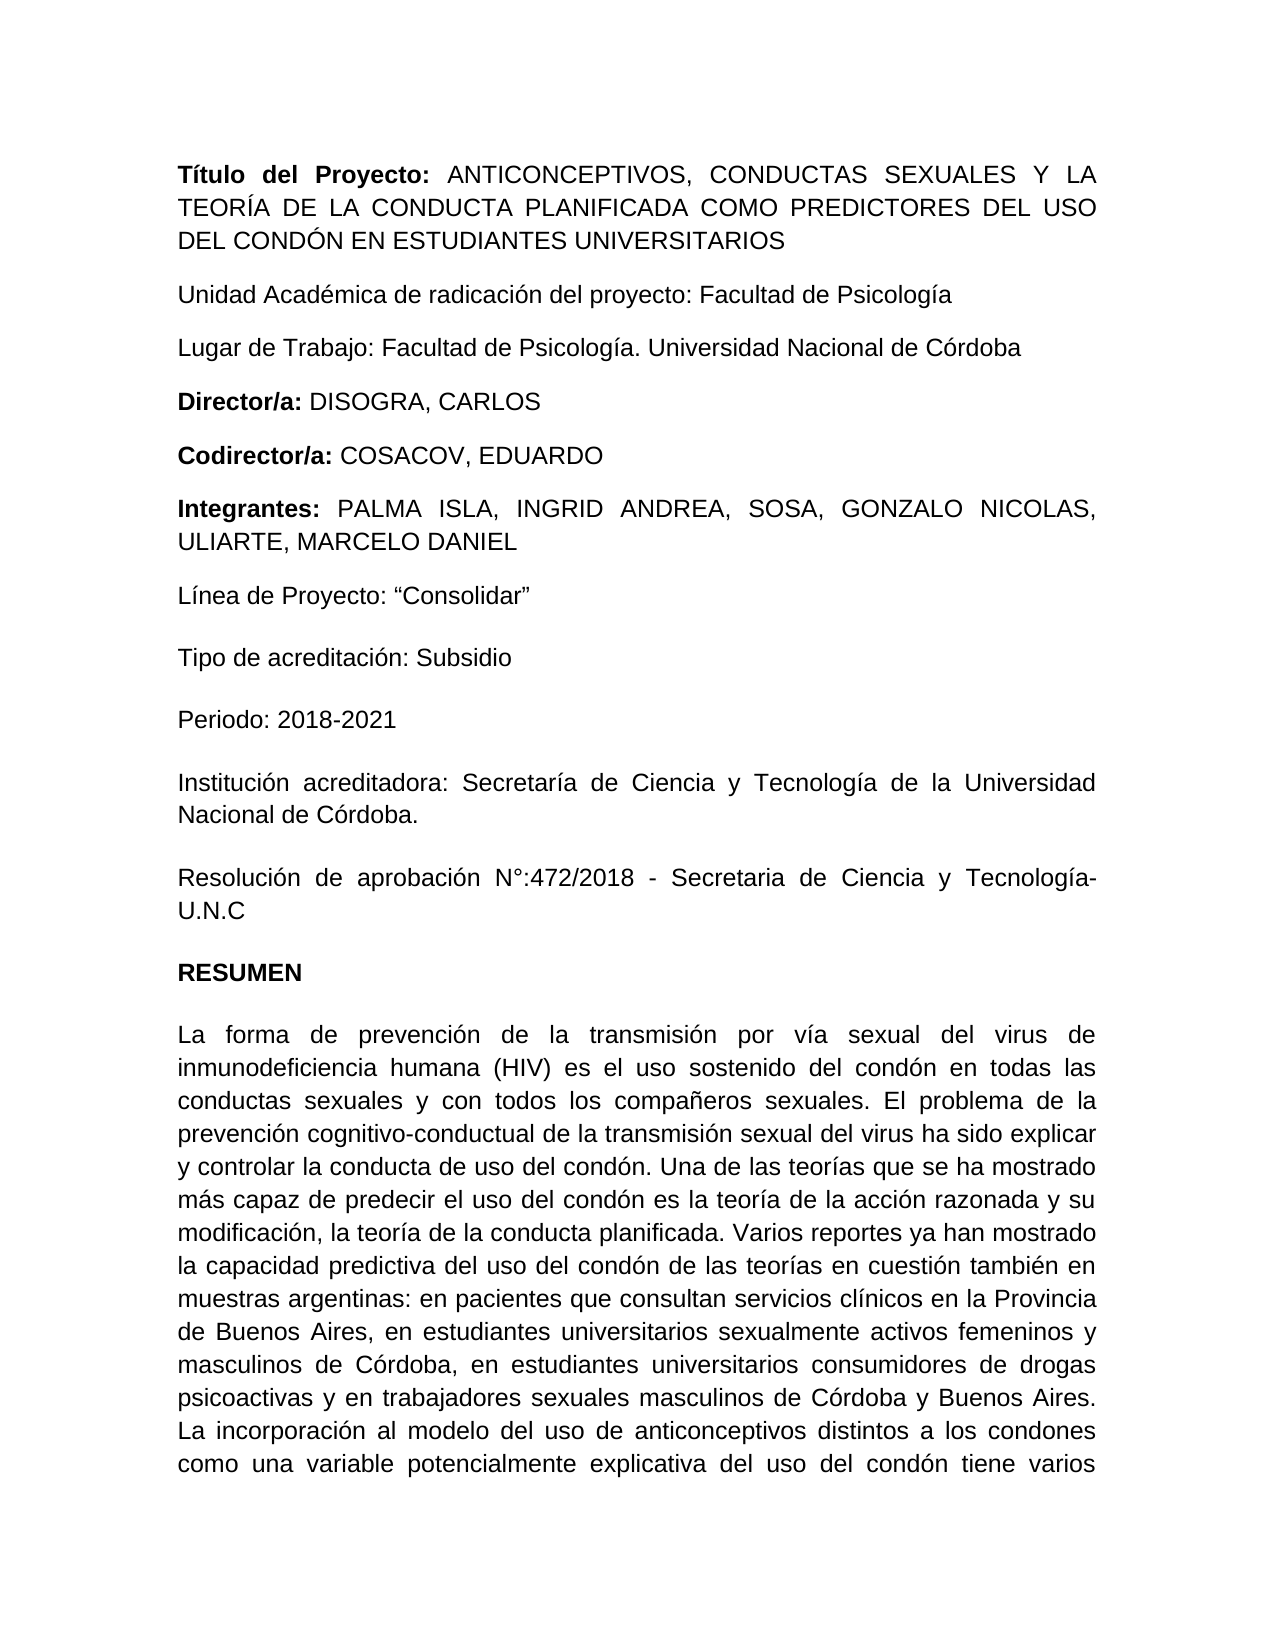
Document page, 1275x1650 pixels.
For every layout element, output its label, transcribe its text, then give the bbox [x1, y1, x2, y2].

text Institución acreditadora: Secretaría de Ciencia y Tecnología de la Universidad Nacional de Córdoba. [177, 767, 1098, 829]
text Unidad Académica de radicación del proyecto: Facultad de Psicología [177, 280, 1098, 308]
text Integrantes: PALMA ISLA, INGRID ANDREA, SOSA, GONZALO NICOLAS, ULIARTE, MARCELO DANIEL [177, 494, 1098, 556]
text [177, 1020, 1098, 1478]
text Resolución de aprobación N°:472/2018 - Secretaria de Ciencia y Tecnología-U.N.C [177, 863, 1098, 924]
text Título del Proyecto: ANTICONCEPTIVOS, CONDUCTAS SEXUALES Y LA TEORÍA DE LA CONDUCTA PLANIFICADA COMO PREDICTORES DEL USO DEL CONDÓN EN ESTUDIANTES UNIVERSITARIOS [177, 160, 1098, 255]
text Director/a: DISOGRA, CARLOS [177, 387, 1098, 416]
text RESUMEN [177, 958, 1098, 987]
text Periodo: 2018-2021 [177, 705, 1098, 734]
text Tipo de acreditación: Subsidio [177, 643, 1098, 672]
text Codirector/a: COSACOV, EDUARDO [177, 441, 1098, 469]
text Lugar de Trabajo: Facultad de Psicología. Universidad Nacional de Córdoba [177, 333, 1098, 362]
text Línea de Proyecto: “Consolidar” [177, 581, 1098, 610]
